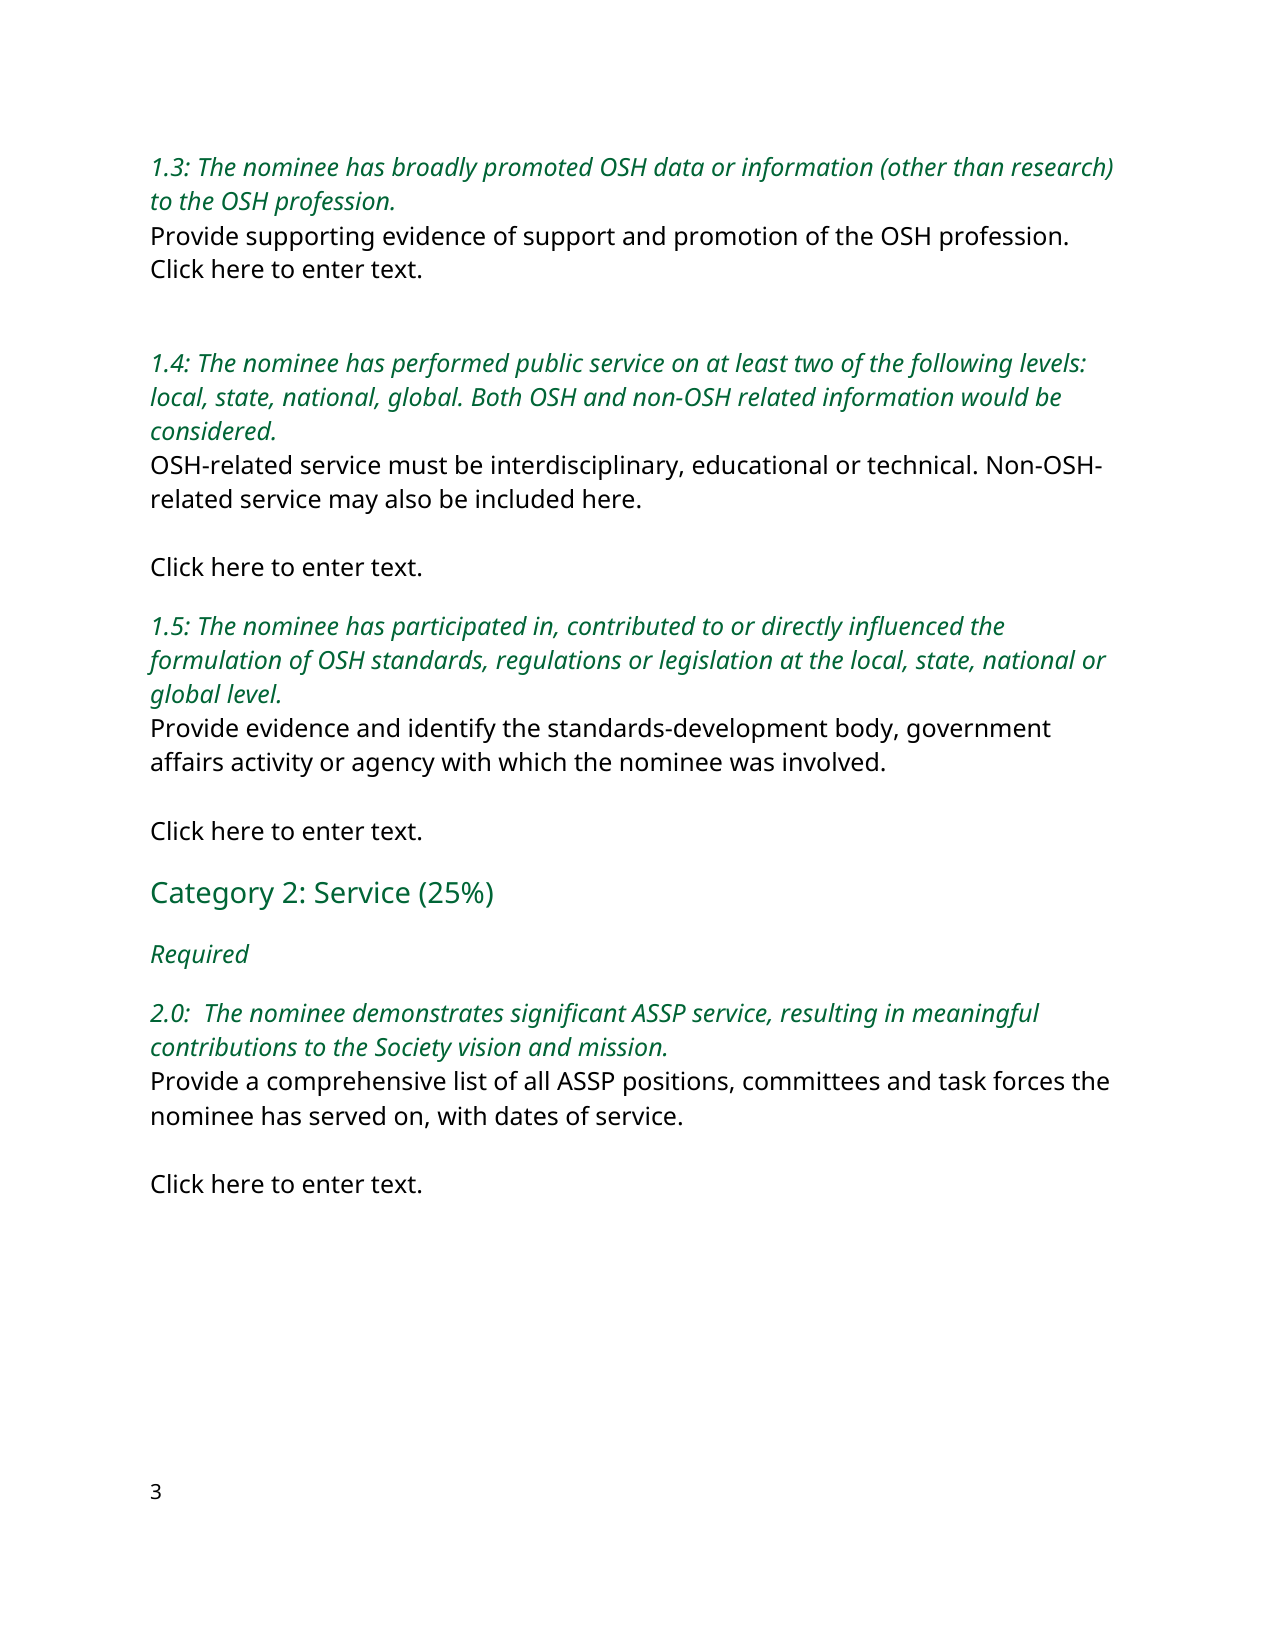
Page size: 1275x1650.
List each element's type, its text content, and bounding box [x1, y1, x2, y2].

subtitle 1.4: The nominee has performed public service on at least two of the following levels: local, state, national, global. Both OSH and non-OSH related information would be considered. [150, 345, 1125, 447]
subtitle 1.3: The nominee has broadly promoted OSH data or information (other than research) to the OSH profession. [150, 150, 1125, 218]
text Provide evidence and identify the standards-development body, government affairs activity or agency with which the nominee was involved. [150, 711, 1125, 779]
text OSH-related service must be interdisciplinary, educational or technical. Non-OSH-related service may also be included here. [150, 447, 1125, 516]
text Provide a comprehensive list of all ASSP positions, committees and task forces the nominee has served on, with dates of service. [150, 1064, 1125, 1132]
subtitle Category 2: Service (25%) [150, 872, 1125, 912]
text Provide supporting evidence of support and promotion of the OSH profession. [150, 218, 1125, 252]
subtitle Required [150, 937, 1125, 971]
subtitle 2.0: The nominee demonstrates significant ASSP service, resulting in meaningful contributions to the Society vision and mission. [150, 996, 1125, 1064]
subtitle 1.5: The nominee has participated in, contributed to or directly influenced the formulation of OSH standards, regulations or legislation at the local, state, national or global level. [150, 609, 1125, 711]
